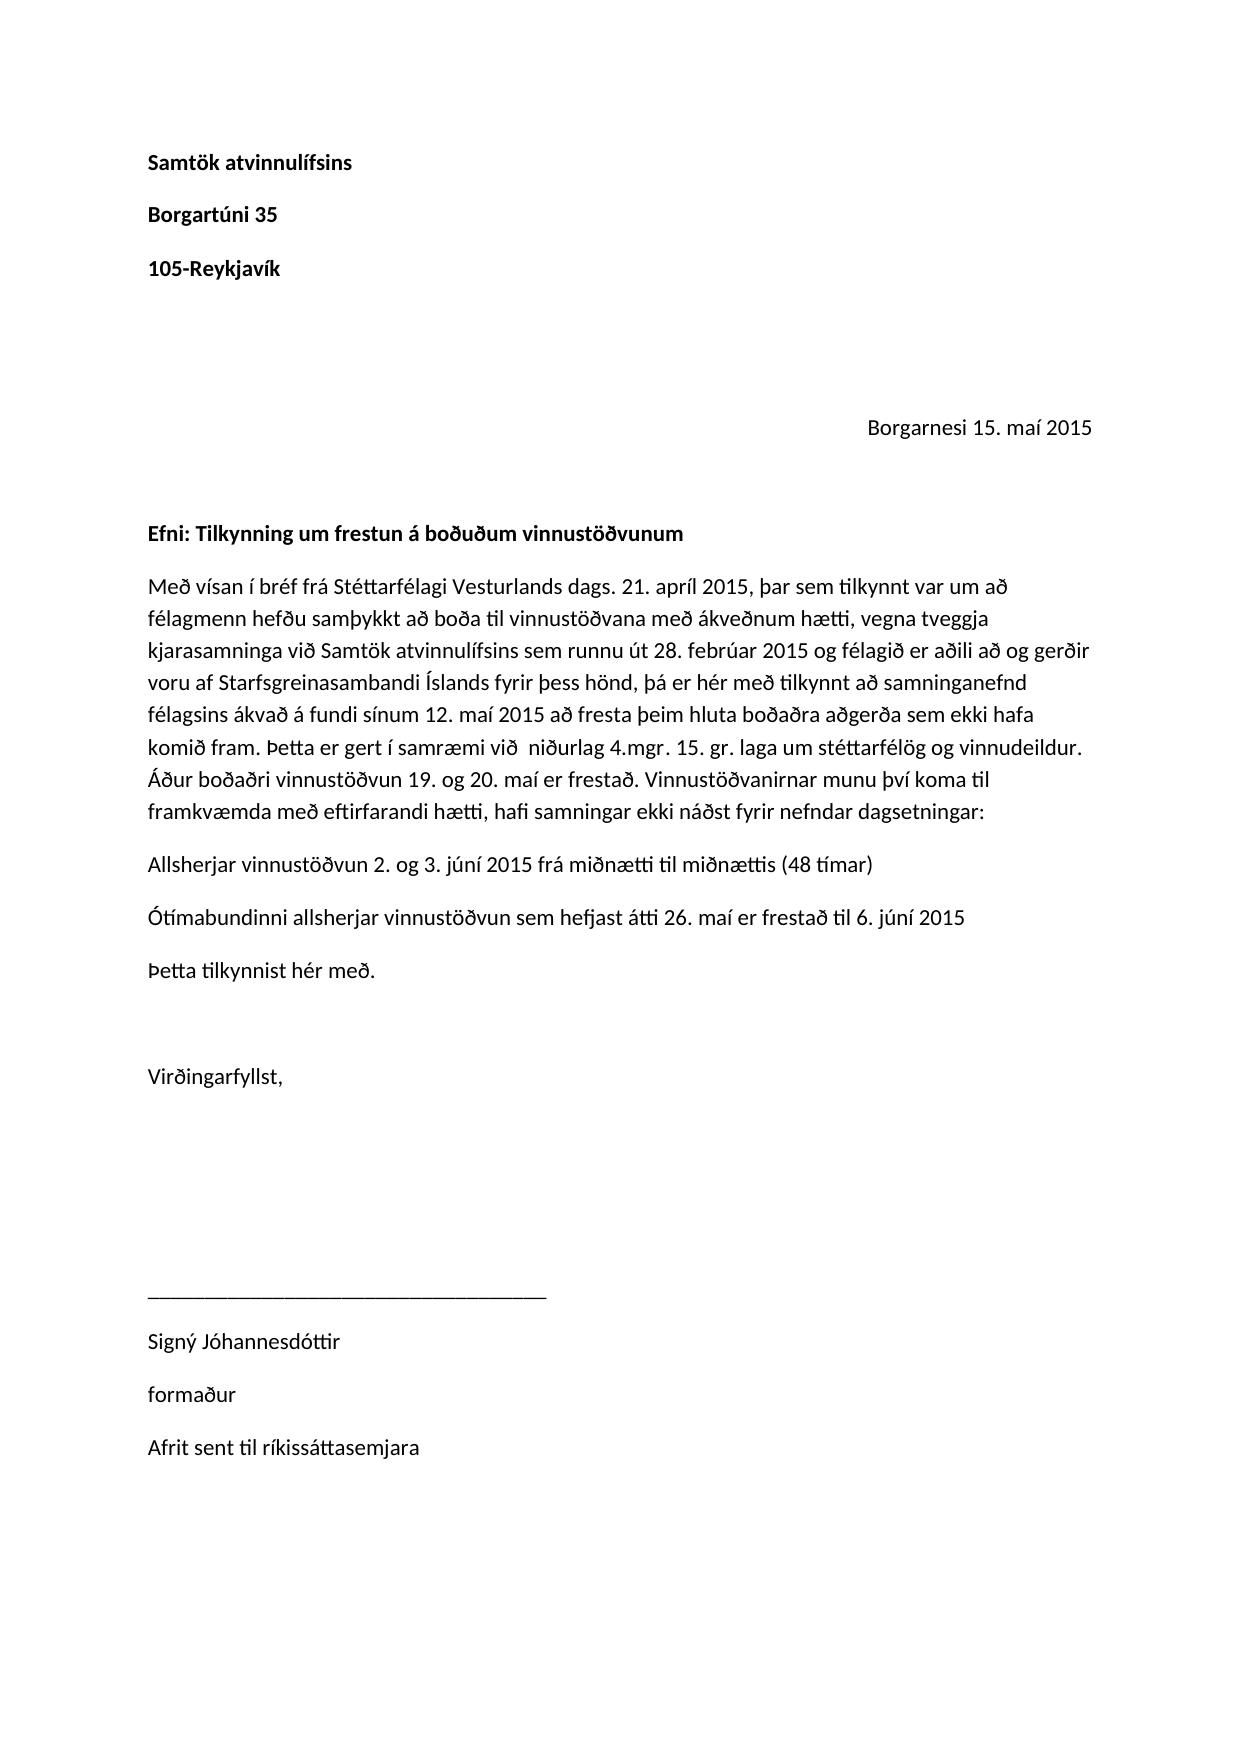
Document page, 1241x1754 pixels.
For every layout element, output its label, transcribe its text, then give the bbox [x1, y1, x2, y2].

text Afrit sent til ríkissáttasemjara [148, 1433, 1093, 1461]
text Allsherjar vinnustöðvun 2. og 3. júní 2015 frá miðnætti til miðnættis (48 tímar) [148, 850, 1093, 878]
text Samtök atvinnulífsins [148, 148, 1093, 176]
text Borgartúni 35 [148, 201, 1093, 229]
text 105-Reykjavík [148, 254, 1093, 282]
text Ótímabundinni allsherjar vinnustöðvun sem hefjast átti 26. maí er frestað til 6. júní 2015 [148, 903, 1093, 931]
text ___________________________________ [148, 1274, 1093, 1302]
text Signý Jóhannesdóttir [148, 1327, 1093, 1355]
text Borgarnesi 15. maí 2015 [148, 413, 1093, 441]
text Þetta tilkynnist hér með. [148, 956, 1093, 984]
text Virðingarfyllst, [148, 1062, 1093, 1090]
text formaður [148, 1380, 1093, 1408]
text Með vísan í bréf frá Stéttarfélagi Vesturlands dags. 21. apríl 2015, þar sem tilkynnt var um að félagmenn hefðu samþykkt að boða til vinnustöðvana með ákveðnum hætti, vegna tveggja kjarasamninga við Samtök atvinnulífsins sem runnu út 28. febrúar 2015 og félagið er aðili að og gerðir voru af Starfsgreinasambandi Íslands fyrir þess hönd, þá er hér með tilkynnt að samninganefnd félagsins ákvað á fundi sínum 12. maí 2015 að fresta þeim hluta boðaðra aðgerða sem ekki hafa komið fram. Þetta er gert í samræmi við niðurlag 4.mgr. 15. gr. laga um stéttarfélög og vinnudeildur. Áður boðaðri vinnustöðvun 19. og 20. maí er frestað. Vinnustöðvanirnar munu því koma til framkvæmda með eftirfarandi hætti, hafi samningar ekki náðst fyrir nefndar dagsetningar: [148, 572, 1093, 825]
text Efni: Tilkynning um frestun á boðuðum vinnustöðvunum [148, 519, 1093, 547]
